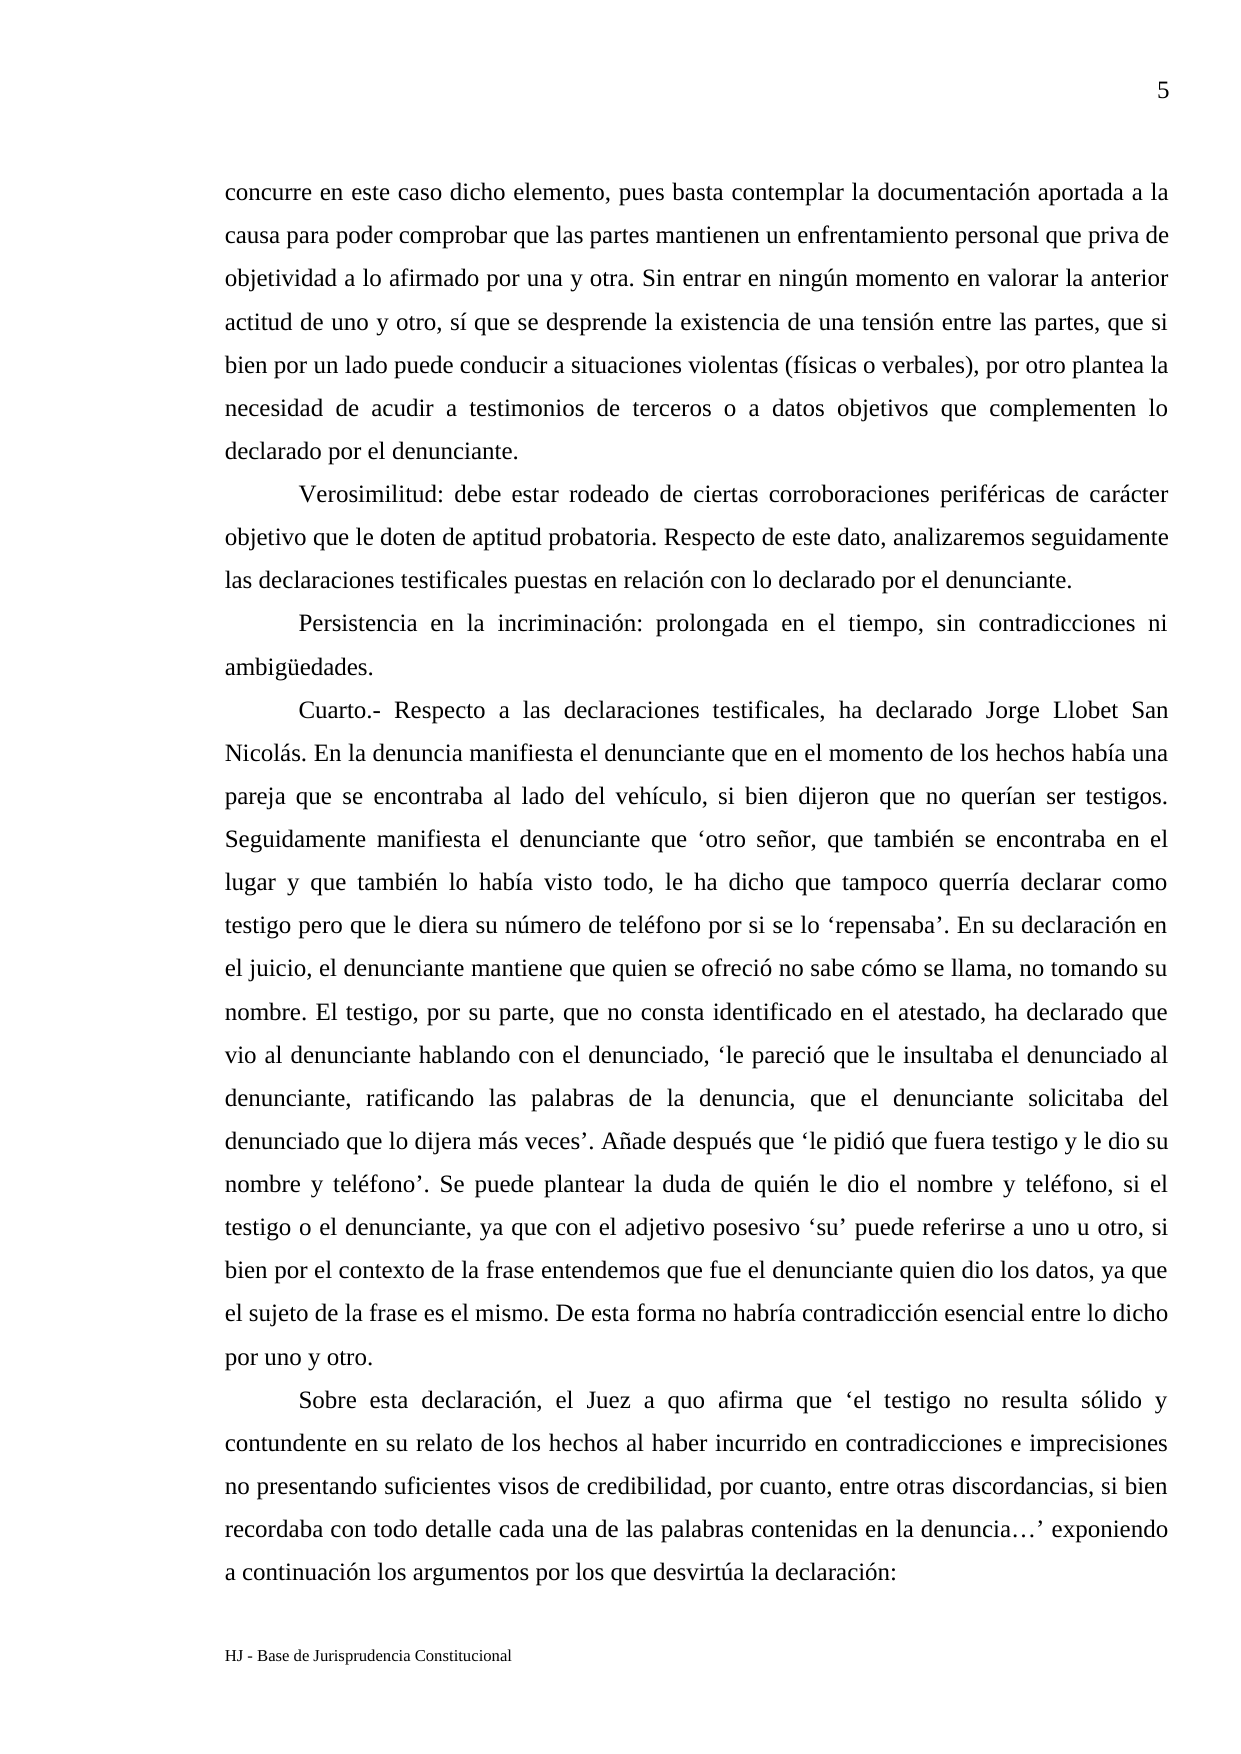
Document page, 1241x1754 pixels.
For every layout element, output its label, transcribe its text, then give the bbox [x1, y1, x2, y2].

text Verosimilitud: debe estar rodeado de ciertas corroboraciones periféricas de carácter objetivo que le doten de aptitud probatoria. Respecto de este dato, analizaremos seguidamente las declaraciones testificales puestas en relación con lo declarado por el denunciante. [224, 479, 1169, 594]
text Persistencia en la incriminación: prolongada en el tiempo, sin contradicciones ni ambigüedades. [224, 608, 1169, 680]
text Sobre esta declaración, el Juez a quo afirma que ‘el testigo no resulta sólido y contundente en su relato de los hechos al haber incurrido en contradicciones e imprecisiones no presentando suficientes visos de credibilidad, por cuanto, entre otras discordancias, si bien recordaba con todo detalle cada una de las palabras contenidas en la denuncia…’ exponiendo a continuación los argumentos por los que desvirtúa la declaración: [224, 1385, 1169, 1586]
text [224, 177, 1169, 465]
text Cuarto.- Respecto a las declaraciones testificales, ha declarado Jorge Llobet San Nicolás. En la denuncia manifiesta el denunciante que en el momento de los hechos había una pareja que se encontraba al lado del vehículo, si bien dijeron que no querían ser testigos. Seguidamente manifiesta el denunciante que ‘otro señor, que también se encontraba en el lugar y que también lo había visto todo, le ha dicho que tampoco querría declarar como testigo pero que le diera su número de teléfono por si se lo ‘repensaba’. En su declaración en el juicio, el denunciante mantiene que quien se ofreció no sabe cómo se llama, no tomando su nombre. El testigo, por su parte, que no consta identificado en el atestado, ha declarado que vio al denunciante hablando con el denunciado, ‘le pareció que le insultaba el denunciado al denunciante, ratificando las palabras de la denuncia, que el denunciante solicitaba del denunciado que lo dijera más veces’. Añade después que ‘le pidió que fuera testigo y le dio su nombre y teléfono’. Se puede plantear la duda de quién le dio el nombre y teléfono, si el testigo o el denunciante, ya que con el adjetivo posesivo ‘su’ puede referirse a uno u otro, si bien por el contexto de la frase entendemos que fue el denunciante quien dio los datos, ya que el sujeto de la frase es el mismo. De esta forma no habría contradicción esencial entre lo dicho por uno y otro. [224, 695, 1169, 1370]
